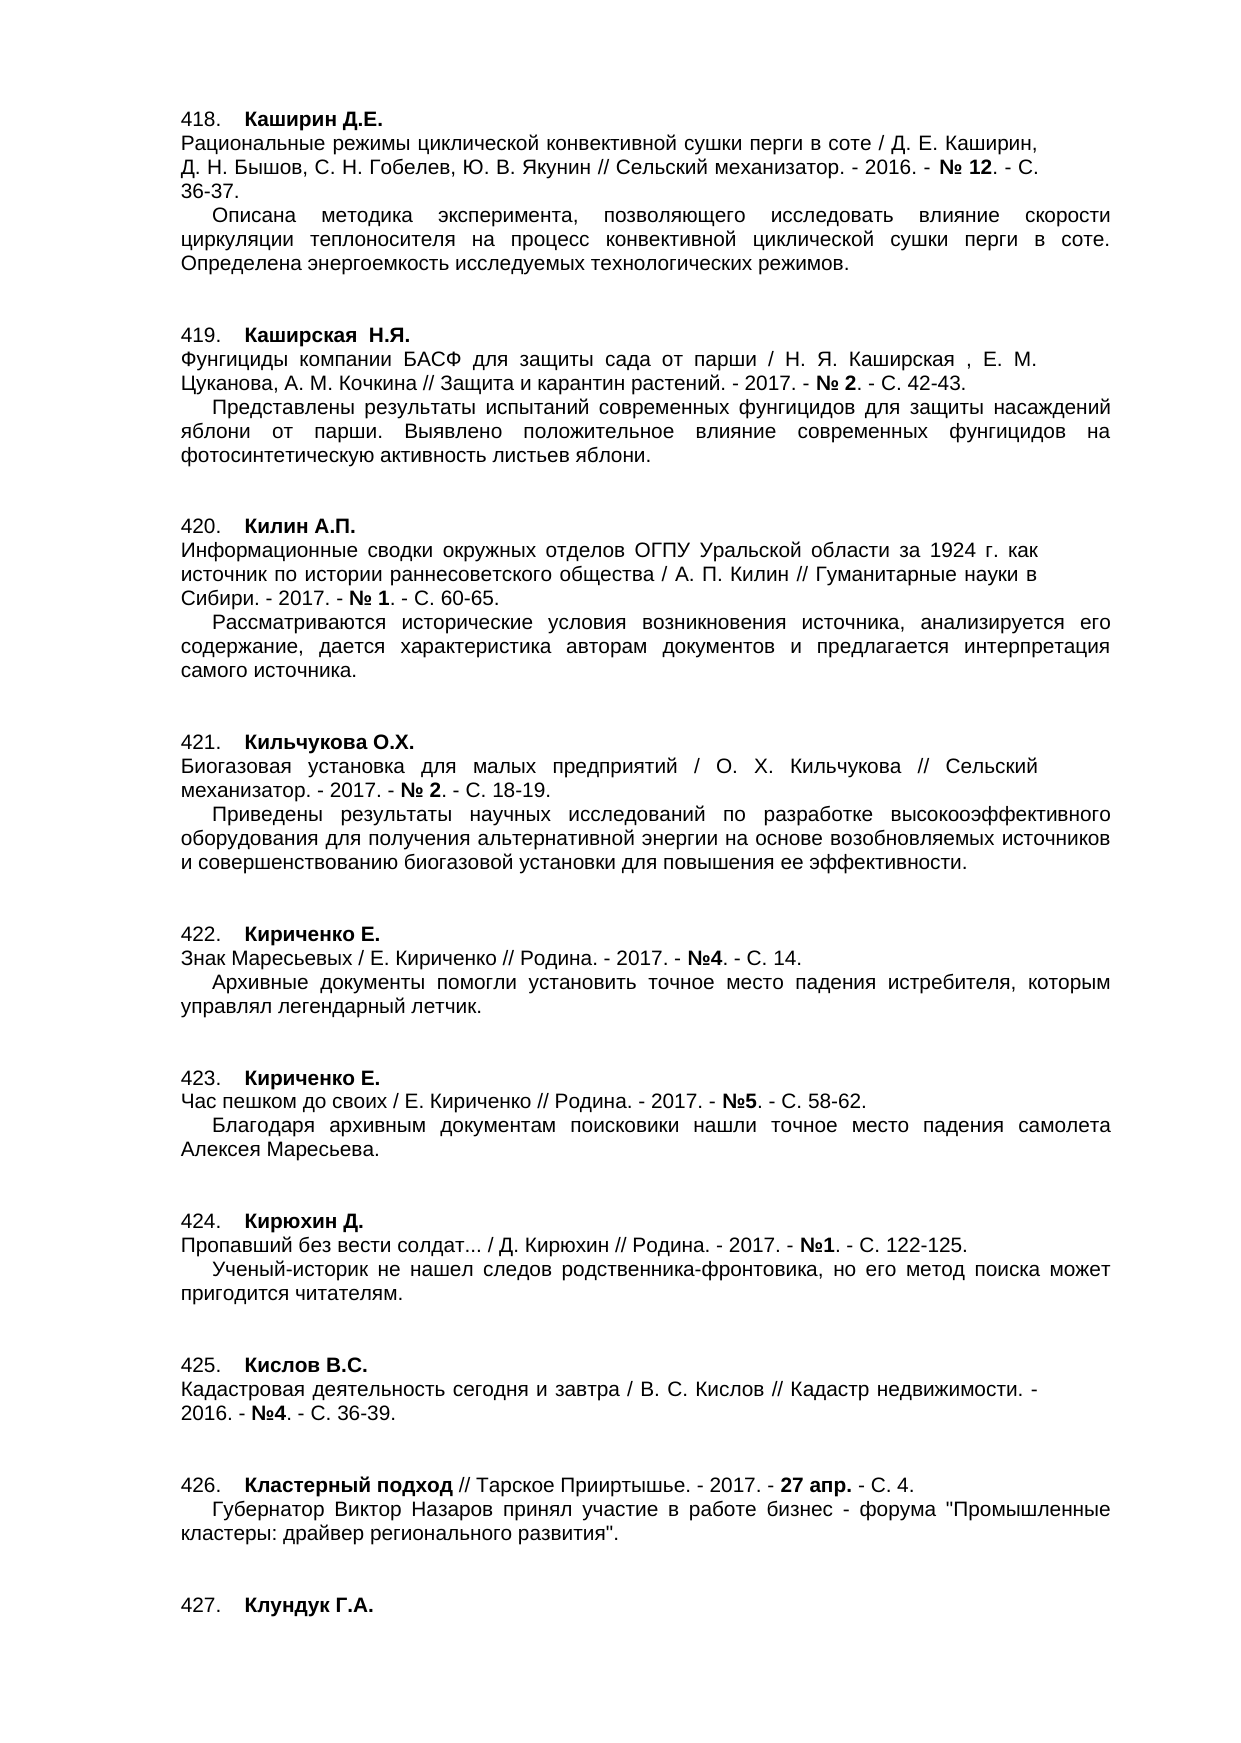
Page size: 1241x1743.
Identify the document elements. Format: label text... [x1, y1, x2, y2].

text Архивные документы помогли установить точное место падения истребителя, которым управлял легендарный летчик. [181, 969, 1112, 1017]
text Благодаря архивным документам поисковики нашли точное место падения самолета Алексея Маресьева. [181, 1113, 1112, 1161]
text Час пешком до своих / Е. Кириченко // Родина. - 2017. - №5. - С. 58-62. [181, 1089, 1039, 1113]
text Представлены результаты испытаний современных фунгицидов для защиты насаждений яблони от парши. Выявлено положительное влияние современных фунгицидов на фотосинтетическую активность листьев яблони. [181, 394, 1112, 466]
text Кадастровая деятельность сегодня и завтра / В. С. Кислов // Кадастр недвижимости. - 2016. - №4. - С. 36-39. [181, 1377, 1039, 1425]
text Губернатор Виктор Назаров принял участие в работе бизнес - форума "Промышленные кластеры: драйвер регионального развития". [181, 1497, 1112, 1544]
text 418. Каширин Д.Е. [181, 107, 1039, 131]
text 420. Килин А.П. [181, 514, 1039, 538]
text Знак Маресьевых / Е. Кириченко // Родина. - 2017. - №4. - С. 14. [181, 946, 1039, 969]
text Пропавший без вести солдат... / Д. Кирюхин // Родина. - 2017. - №1. - С. 122-125. [181, 1233, 1039, 1257]
text 421. Кильчукова О.Х. [181, 730, 1039, 754]
text Фунгициды компании БАСФ для защиты сада от парши / Н. Я. Каширская , Е. М. Цуканова, А. М. Кочкина // Защита и карантин растений. - 2017. - № 2. - С. 42-43. [181, 347, 1039, 394]
text Рассматриваются исторические условия возникновения источника, анализируется его содержание, дается характеристика авторам документов и предлагается интерпретация самого источника. [181, 610, 1112, 682]
text Приведены результаты научных исследований по разработке высокооэффективного оборудования для получения альтернативной энергии на основе возобновляемых источников и совершенствованию биогазовой установки для повышения ее эффективности. [181, 802, 1112, 874]
text 426. Кластерный подход // Тарское Прииртышье. - 2017. - 27 апр. - С. 4. [181, 1473, 1039, 1497]
text 425. Кислов В.С. [181, 1353, 1039, 1377]
text 419. Каширская Н.Я. [181, 323, 1039, 347]
text Описана методика эксперимента, позволяющего исследовать влияние скорости циркуляции теплоносителя на процесс конвективной циклической сушки перги в соте. Определена энергоемкость исследуемых технологических режимов. [181, 203, 1112, 275]
text 424. Кирюхин Д. [181, 1209, 1039, 1233]
text 422. Кириченко Е. [181, 922, 1039, 946]
text Ученый-историк не нашел следов родственника-фронтовика, но его метод поиска может пригодится читателям. [181, 1257, 1112, 1305]
text 427. Клундук Г.А. [181, 1592, 1039, 1616]
text Рациональные режимы циклической конвективной сушки перги в соте / Д. Е. Каширин, Д. Н. Бышов, С. Н. Гобелев, Ю. В. Якунин // Сельский механизатор. - 2016. - № 12. - С. 36-37. [181, 131, 1039, 203]
text Биогазовая установка для малых предприятий / О. Х. Кильчукова // Сельский механизатор. - 2017. - № 2. - С. 18-19. [181, 754, 1039, 802]
text Информационные сводки окружных отделов ОГПУ Уральской области за 1924 г. как источник по истории раннесоветского общества / А. П. Килин // Гуманитарные науки в Сибири. - 2017. - № 1. - С. 60-65. [181, 538, 1039, 610]
text 423. Кириченко Е. [181, 1065, 1039, 1089]
